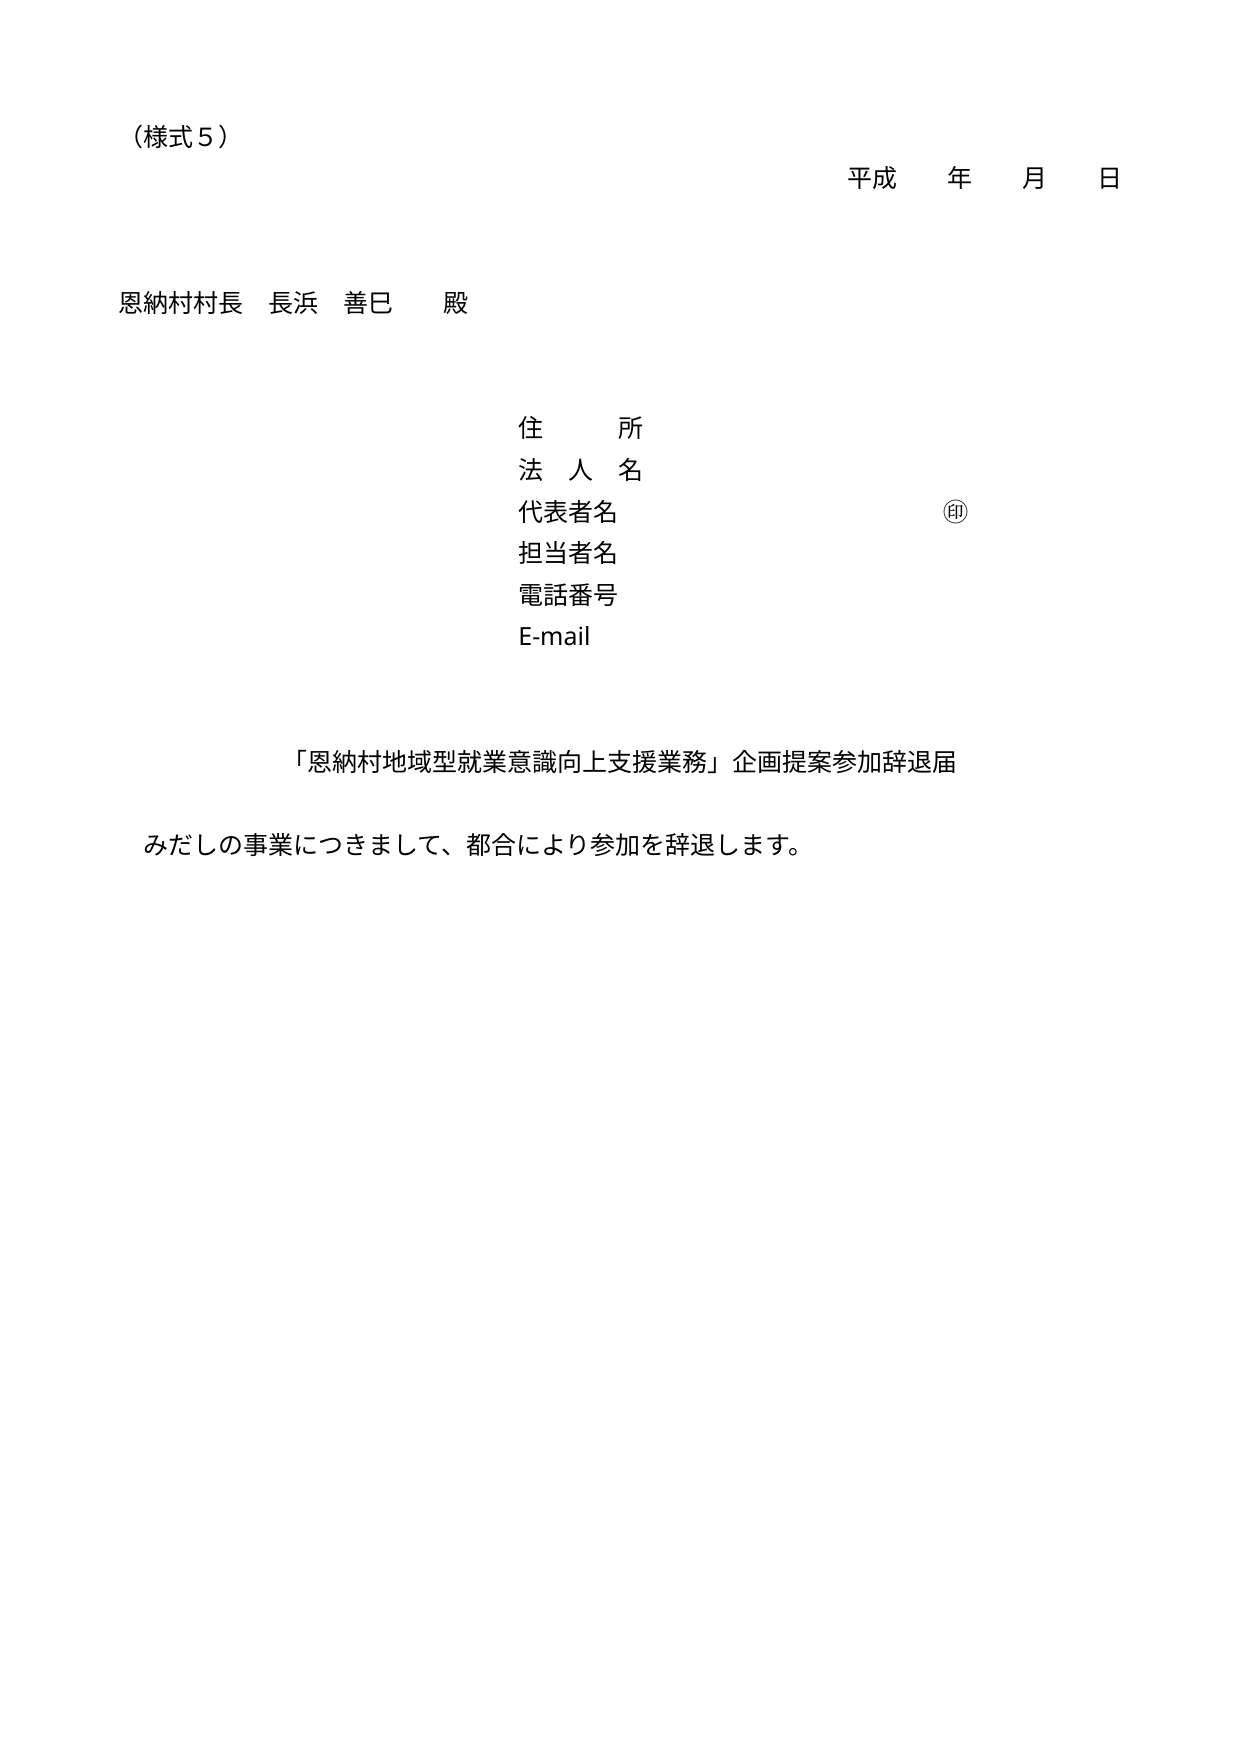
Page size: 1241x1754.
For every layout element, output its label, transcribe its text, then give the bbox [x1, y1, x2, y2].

text 「恩納村地域型就業意識向上支援業務」企画提案参加辞退届 [118, 739, 1122, 781]
text 電話番号 [118, 573, 1122, 614]
text E-mail [118, 614, 1122, 656]
text 平成 年 月 日 [118, 156, 1122, 198]
text （様式５） [118, 114, 1122, 156]
text 恩納村村長 長浜 善巳 殿 [118, 281, 1122, 323]
text 住 所 [118, 406, 1122, 448]
text みだしの事業につきまして、都合により参加を辞退します。 [118, 823, 1122, 864]
text 代表者名 ㊞ [118, 489, 1122, 531]
text 担当者名 [118, 531, 1122, 573]
text 法 人 名 [118, 448, 1122, 489]
